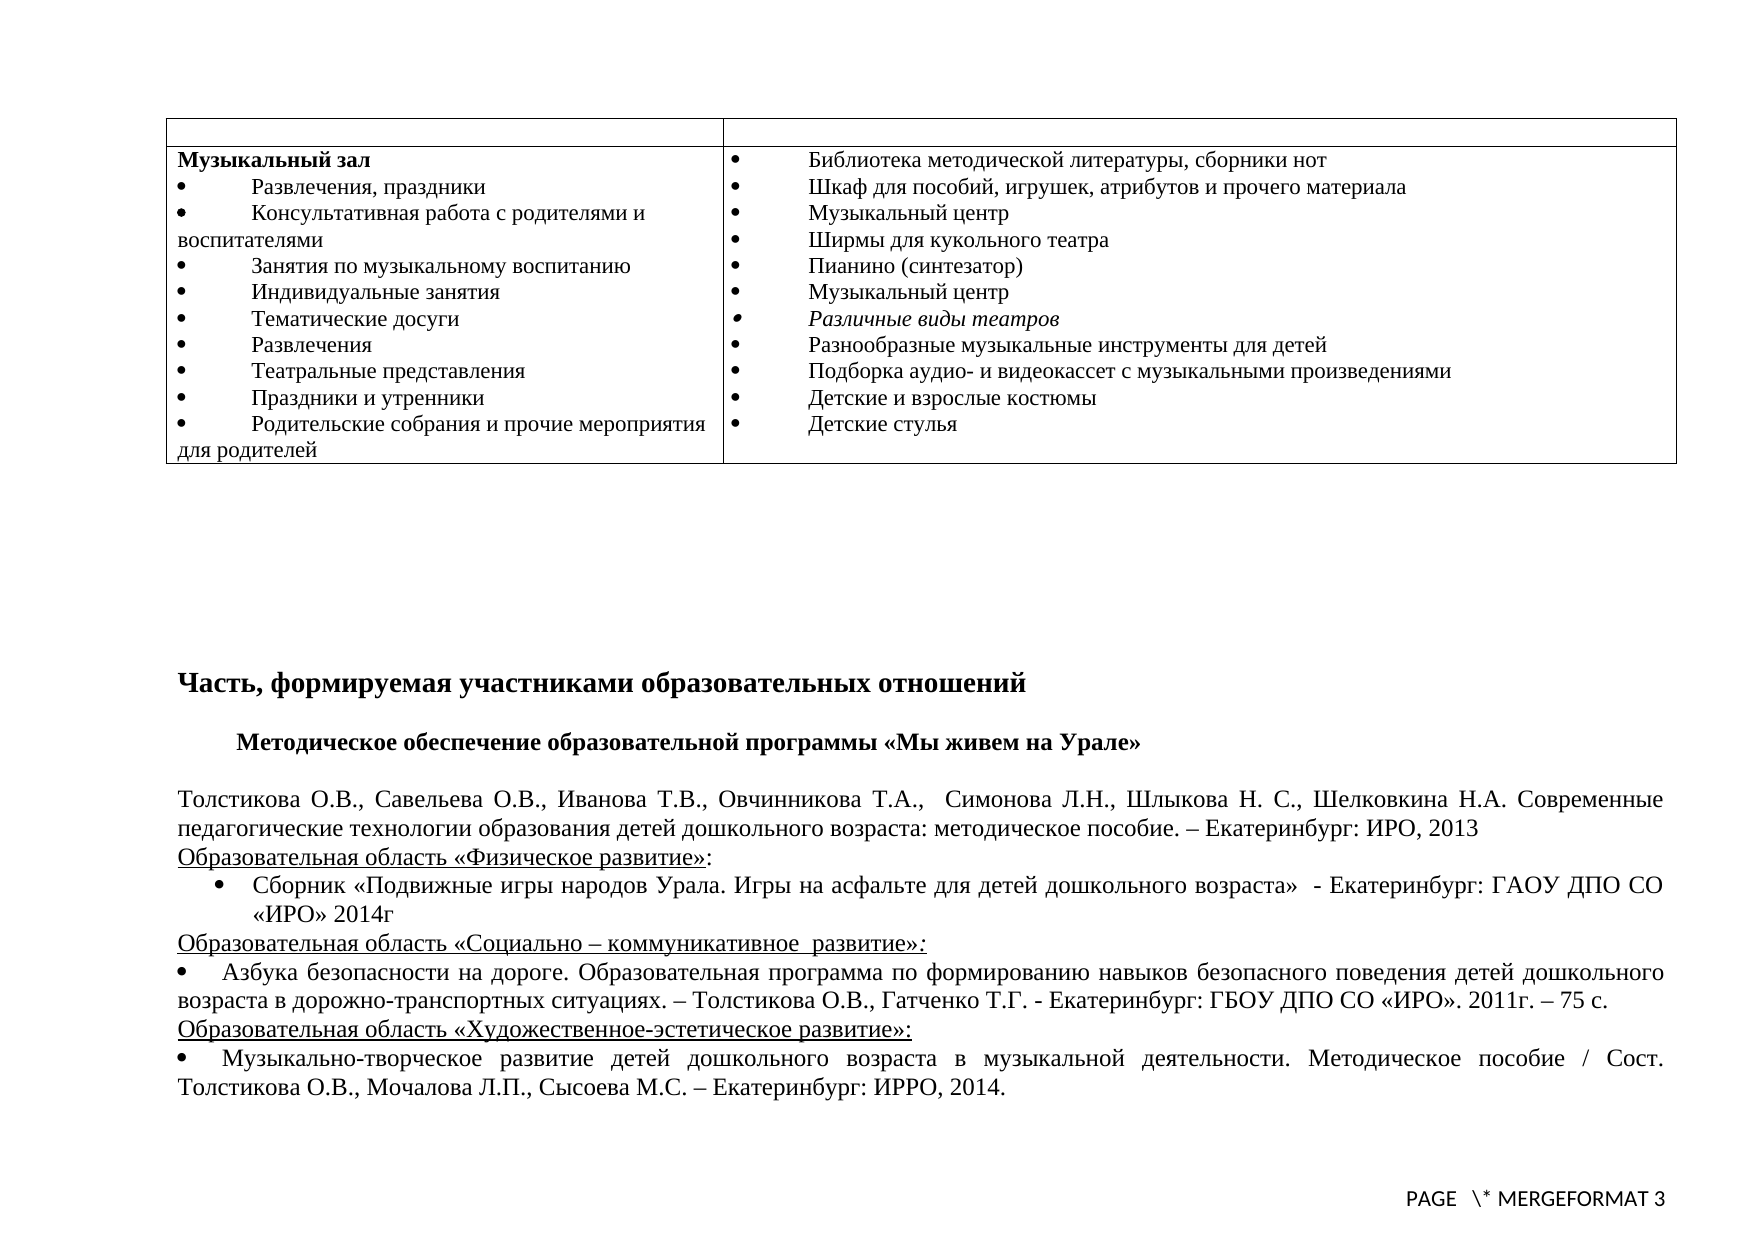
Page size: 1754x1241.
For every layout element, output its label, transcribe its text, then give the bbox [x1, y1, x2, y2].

text Образовательная область «Физическое развитие»: [177, 842, 1665, 870]
text Методическое обеспечение образовательной программы «Мы живем на Урале» [177, 727, 1665, 755]
list Азбука безопасности на дороге. Образовательная программа по формированию навыков безопасного поведения детей дошкольного возраста в дорожно-транспортных ситуациях. – Толстикова О.В., Гатченко Т.Г. - Екатеринбург: ГБОУ ДПО СО «ИРО». 2011г. – 75 с. [177, 957, 1665, 1014]
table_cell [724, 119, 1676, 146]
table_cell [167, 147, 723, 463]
text Образовательная область «Социально – коммуникативное развитие»: [177, 928, 1665, 957]
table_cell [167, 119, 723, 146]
text Часть, формируемая участниками образовательных отношений [177, 665, 1665, 699]
list Музыкально-творческое развитие детей дошкольного возраста в музыкальной деятельности. Методическое пособие / Сост. Толстикова О.В., Мочалова Л.П., Сысоева М.С. – Екатеринбург: ИРРО, 2014. [177, 1043, 1665, 1100]
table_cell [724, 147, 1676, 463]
text Толстикова О.В., Савельева О.В., Иванова Т.В., Овчинникова Т.А., Симонова Л.Н., Шлыкова Н. С., Шелковкина Н.А. Современные педагогические технологии образования детей дошкольного возраста: методическое пособие. – Екатеринбург: ИРО, 2013 [177, 784, 1665, 842]
list Сборник «Подвижные игры народов Урала. Игры на асфальте для детей дошкольного возраста» - Екатеринбург: ГАОУ ДПО СО «ИРО» 2014г [215, 870, 1665, 928]
text Образовательная область «Художественное-эстетическое развитие»: [177, 1014, 1665, 1043]
